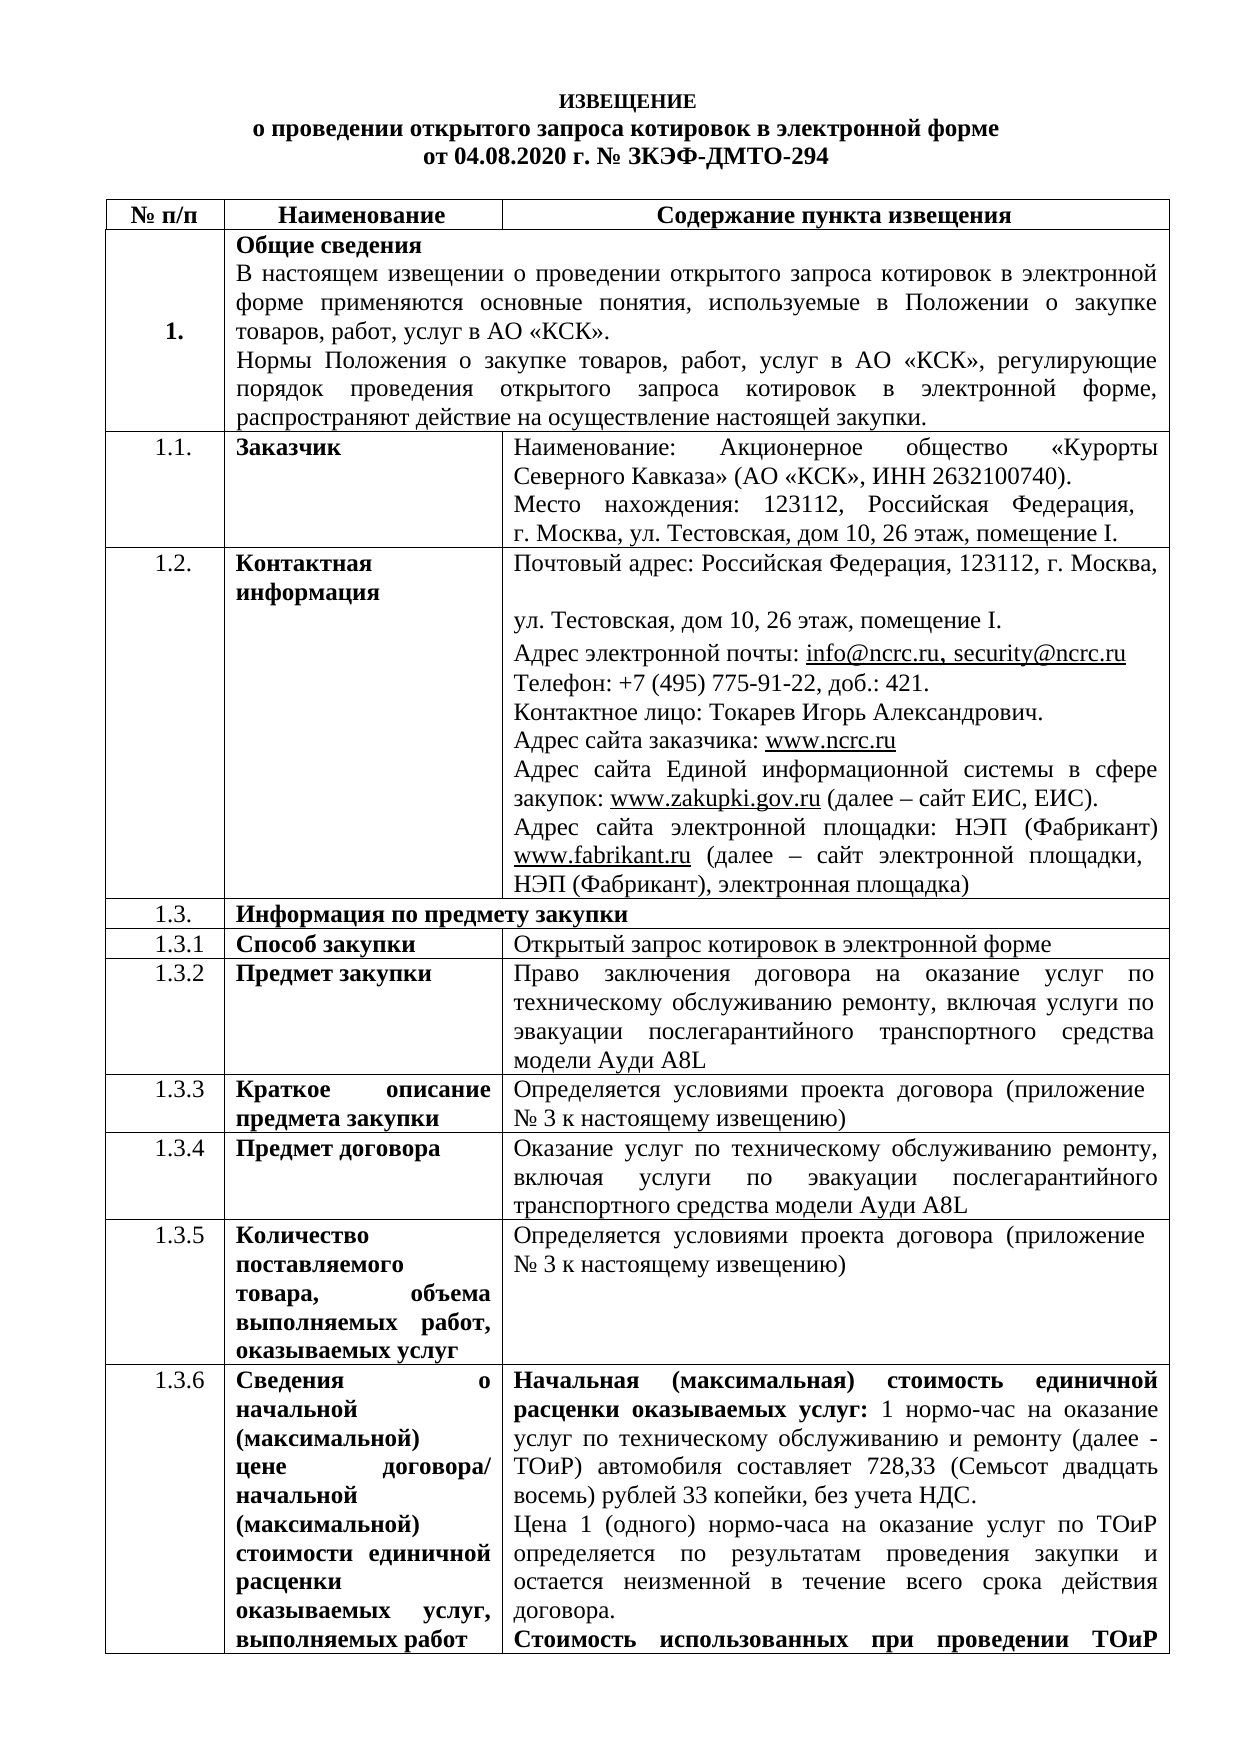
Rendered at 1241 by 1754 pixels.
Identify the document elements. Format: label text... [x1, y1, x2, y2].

table_cell Краткое описание предмета закупки [225, 1075, 502, 1132]
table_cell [225, 1365, 502, 1653]
table_cell Предмет закупки [225, 959, 502, 1073]
text о проведении открытого запроса котировок в электронной форме от 04.08.2020 г. № ЗКЭФ-ДМТО-294 [118, 113, 1133, 170]
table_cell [503, 1365, 1169, 1653]
table_cell [106, 1365, 224, 1653]
table_cell Оказание услуг по техническому обслуживанию ремонту, включая услуги по эвакуации послегарантийного транспортного средства модели Ауди А8L [503, 1133, 1169, 1219]
table_cell Количество поставляемого товара, объема выполняемых работ, оказываемых услуг [225, 1220, 502, 1364]
table_cell [106, 1075, 224, 1132]
table_header Содержание пункта извещения [503, 200, 1169, 229]
table_cell [106, 1133, 224, 1219]
table_cell Определяется условиями проекта договора (приложение № 3 к настоящему извещению) [503, 1220, 1169, 1364]
table_cell Открытый запрос котировок в электронной форме [503, 929, 1169, 957]
table_header Наименование [225, 200, 502, 229]
table_cell Общие сведения В настоящем извещении о проведении открытого запроса котировок в электронной форме применяются основные понятия, используемые в Положении о закупке товаров, работ, услуг в АО «КСК». Нормы Положения о закупке товаров, работ, услуг в АО «КСК», регулирующие порядок проведения открытого запроса котировок в электронной форме, распространяют действие на осуществление настоящей закупки. [225, 230, 1169, 431]
table_cell [106, 959, 224, 1073]
text ИЗВЕЩЕНИЕ [118, 89, 1137, 113]
table_cell Контактная информация [225, 548, 502, 898]
table_cell [106, 929, 224, 957]
table_cell Способ закупки [225, 929, 502, 957]
table_cell Право заключения договора на оказание услуг по техническому обслуживанию ремонту, включая услуги по эвакуации послегарантийного транспортного средства модели Ауди А8L [503, 959, 1169, 1073]
table_cell [106, 899, 224, 928]
table_header № п/п [107, 200, 224, 229]
table_cell [106, 548, 224, 898]
table_cell Предмет договора [225, 1133, 502, 1219]
table_cell Заказчик [225, 432, 502, 547]
table_cell Почтовый адрес: Российская Федерация, 123112, г. Москва, ул. Тестовская, дом 10, 26 этаж, помещение I. Адрес электронной почты: info@ncrc.ru, security@ncrc.ru Телефон: +7 (495) 775-91-22, доб.: 421. Контактное лицо: Токарев Игорь Александрович. Адрес сайта заказчика: www.ncrc.ru Адрес сайта Единой информационной системы в сфере закупок: www.zakupki.gov.ru (далее – сайт ЕИС, ЕИС). Адрес сайта электронной площадки: НЭП (Фабрикант) www.fabrikant.ru (далее – сайт электронной площадки, НЭП (Фабрикант), электронная площадка) [503, 548, 1169, 898]
table_cell [106, 1220, 224, 1364]
table_cell [106, 230, 224, 431]
table_cell Информация по предмету закупки [225, 899, 1169, 928]
table_cell Наименование: Акционерное общество «Курорты Северного Кавказа» (АО «КСК», ИНН 2632100740). Место нахождения: 123112, Российская Федерация, г. Москва, ул. Тестовская, дом 10, 26 этаж, помещение I. [503, 432, 1169, 547]
table_cell [106, 432, 224, 547]
table_cell Определяется условиями проекта договора (приложение № 3 к настоящему извещению) [503, 1075, 1169, 1132]
